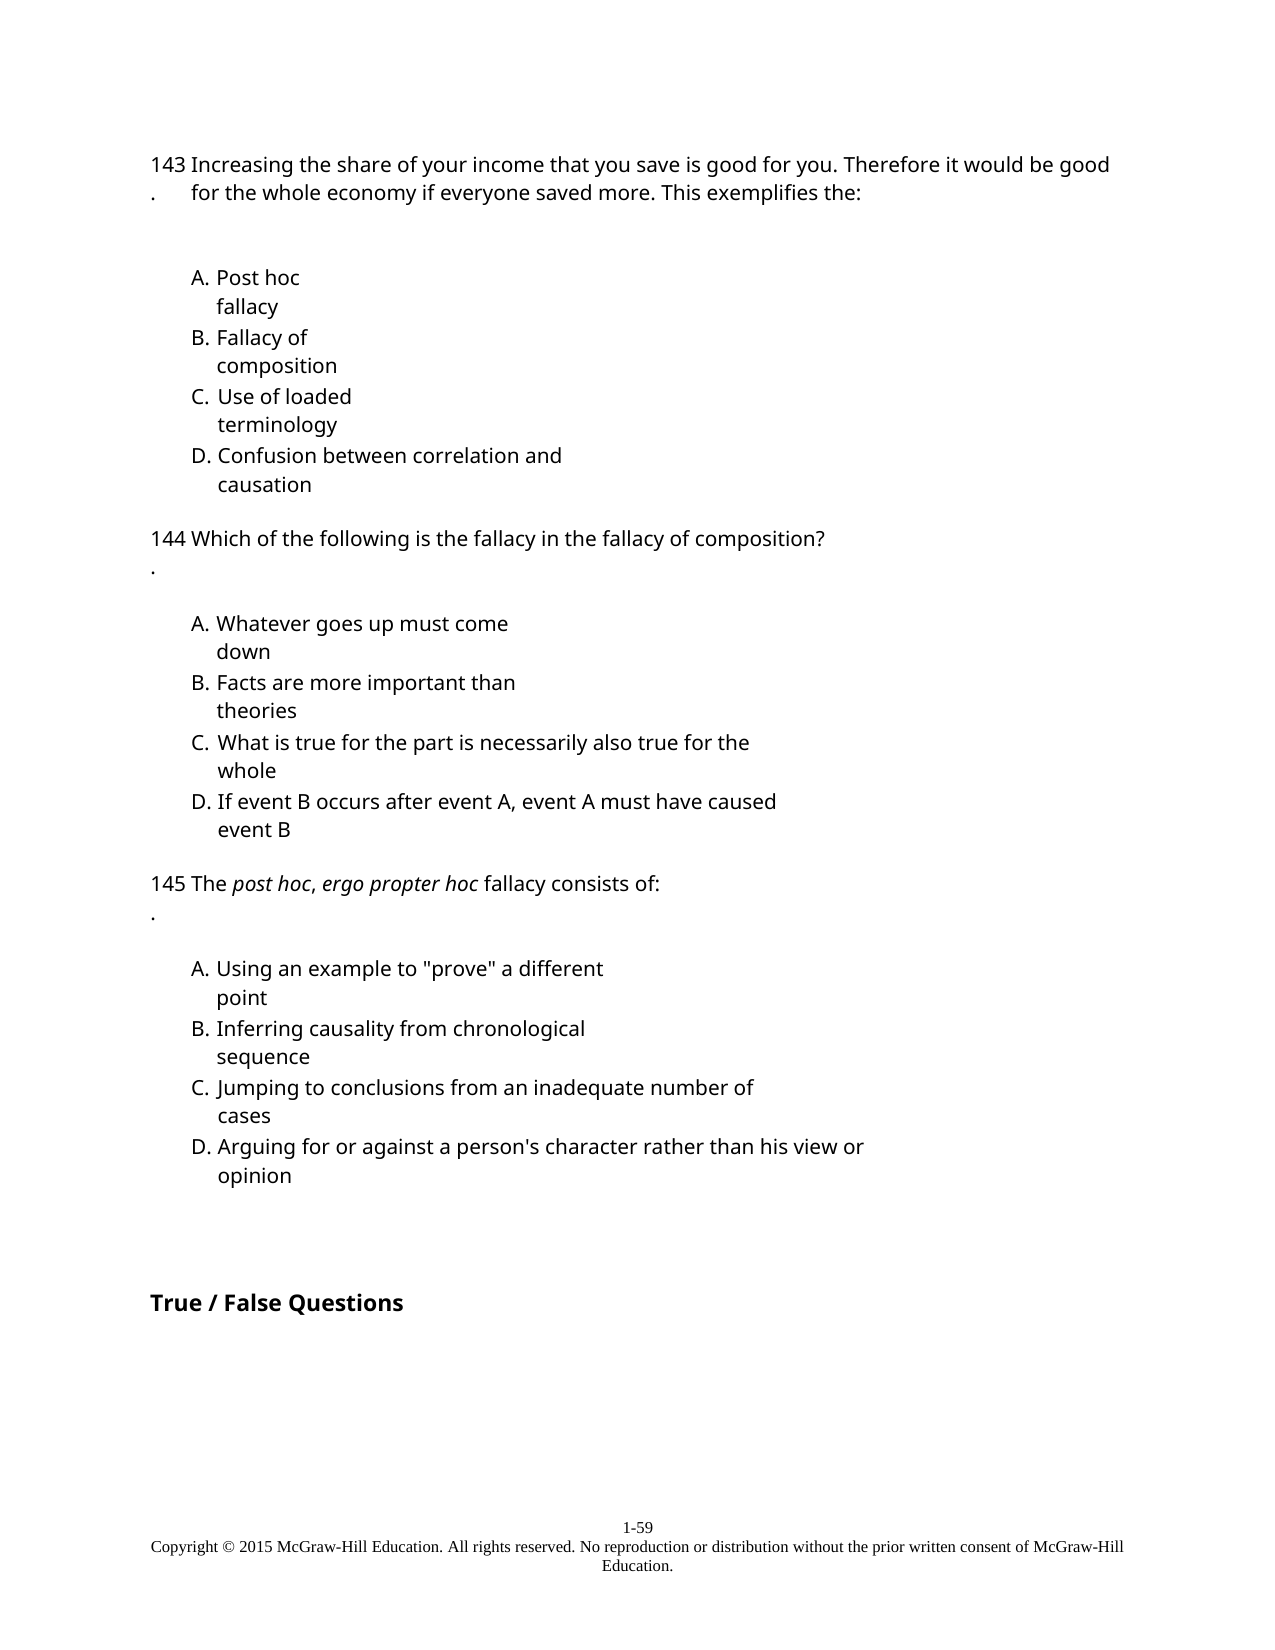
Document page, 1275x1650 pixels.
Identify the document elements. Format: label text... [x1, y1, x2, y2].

table_header Increasing the share of your income that you save is good for you. Therefore it would be good for the whole economy if everyone saved more. This exemplifies the: [191, 150, 1125, 498]
table_header 144. [150, 524, 191, 844]
table_header 145. [150, 870, 191, 1189]
table_header The post hoc, ergo propter hoc fallacy consists of: [191, 870, 1125, 1189]
table_header Which of the following is the fallacy in the fallacy of composition? [191, 524, 1125, 844]
table_header 143. [150, 150, 191, 498]
text True / False Questions [150, 1265, 1125, 1349]
